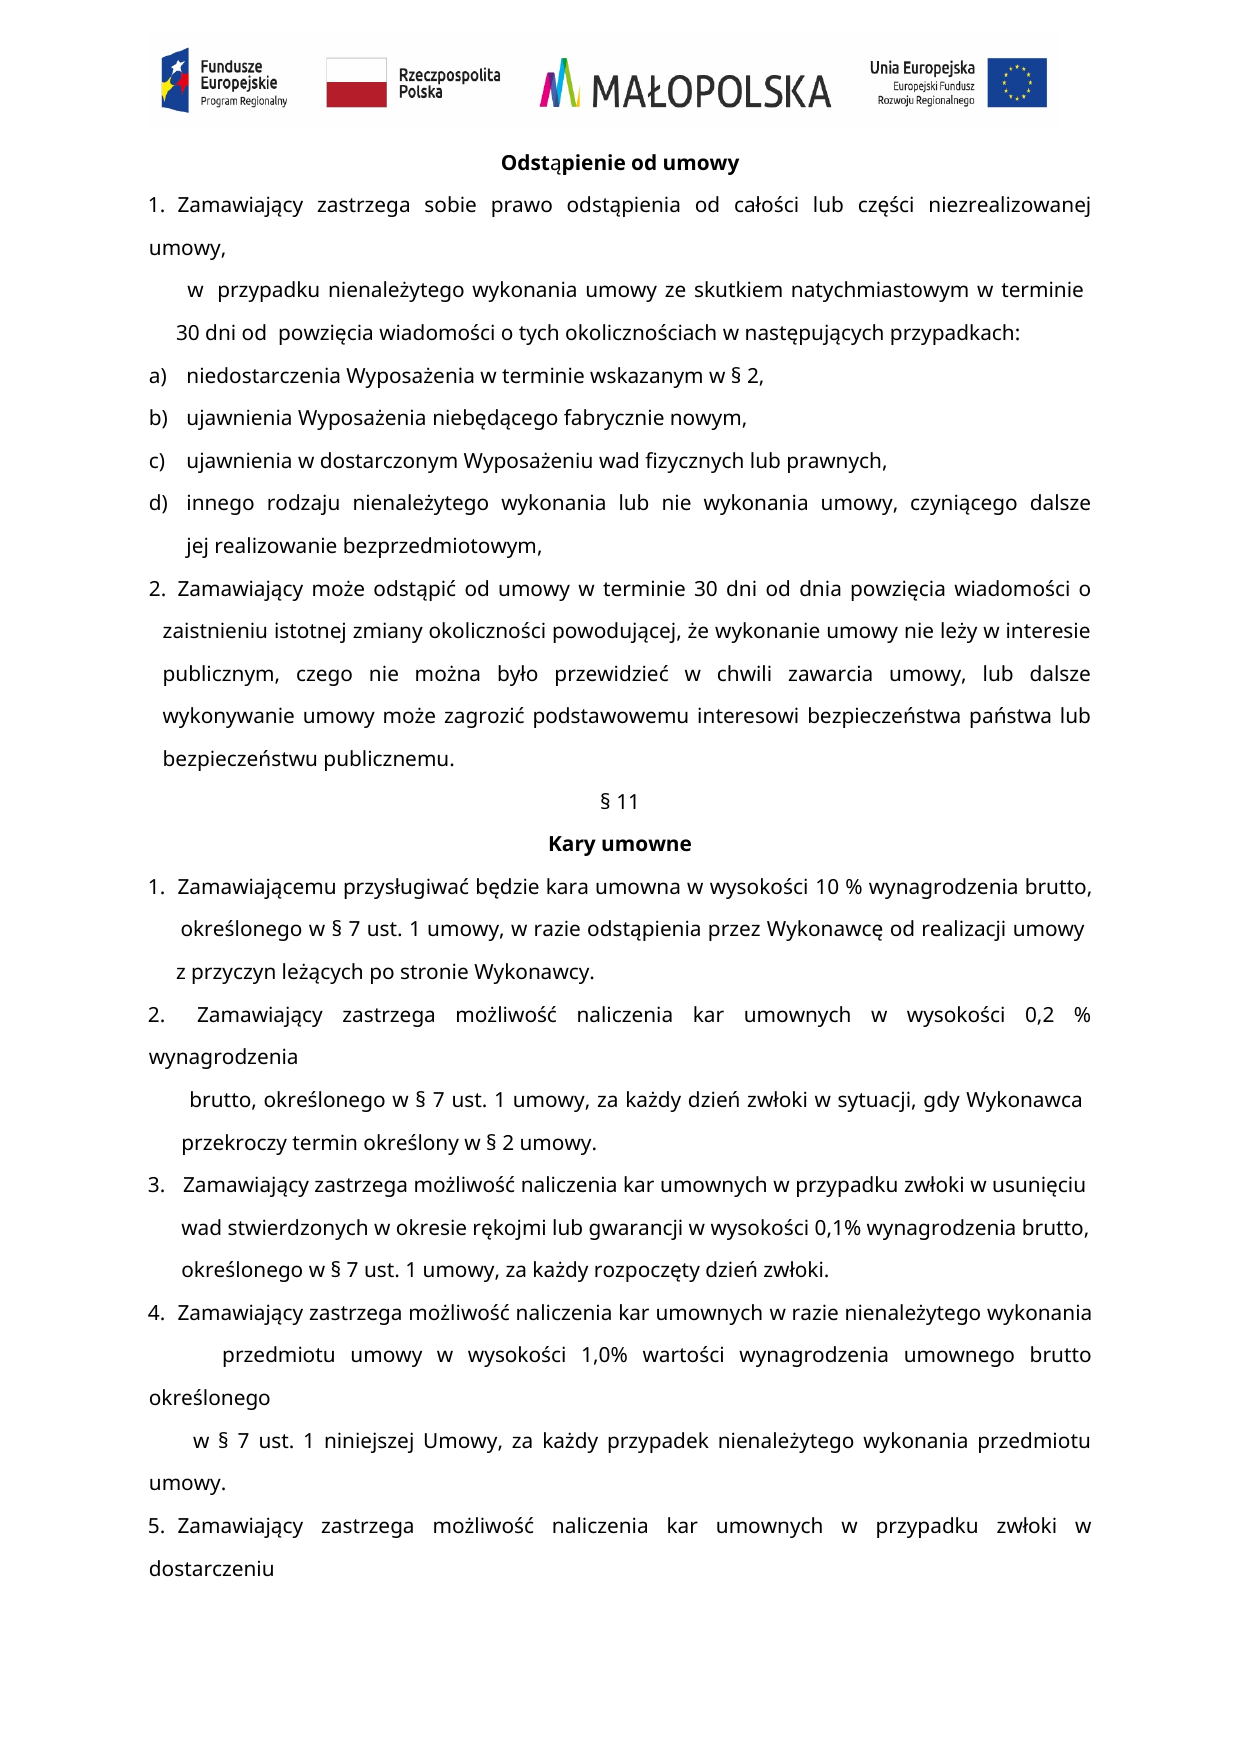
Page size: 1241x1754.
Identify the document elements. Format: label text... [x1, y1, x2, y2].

picture [148, 30, 1060, 129]
list niedostarczenia Wyposażenia w terminie wskazanym w § 2, [149, 361, 1092, 389]
text określonego w § 7 ust. 1 umowy, za każdy rozpoczęty dzień zwłoki. [149, 1255, 1092, 1284]
list Zamawiający zastrzega możliwość naliczenia kar umownych w razie nienależytego wykonania przedmiotu umowy w wysokości 1,0% wartości wynagrodzenia umownego brutto określonego w § 7 ust. 1 niniejszej Umowy, za każdy przypadek nienależytego wykonania przedmiotu umowy. [148, 1298, 1092, 1497]
list Zamawiający zastrzega możliwość naliczenia kar umownych w przypadku zwłoki w usunięciu wad stwierdzonych w okresie rękojmi lub gwarancji w wysokości 0,1% wynagrodzenia brutto, [148, 1170, 1092, 1241]
subtitle Kary umowne [147, 829, 1092, 858]
list ujawnienia w dostarczonym Wyposażeniu wad fizycznych lub prawnych, [149, 446, 1092, 474]
text § 11 [148, 787, 1092, 815]
list Zamawiający zastrzega sobie prawo odstąpienia od całości lub części niezrealizowanej umowy, w przypadku nienależytego wykonania umowy ze skutkiem natychmiastowym w terminie 30 dni od powzięcia wiadomości o tych okolicznościach w następujących przypadkach: [148, 190, 1092, 347]
subtitle Odstąpienie od umowy [147, 148, 1092, 176]
list ujawnienia Wyposażenia niebędącego fabrycznie nowym, [149, 403, 1092, 432]
list innego rodzaju nienależytego wykonania lub nie wykonania umowy, czyniącego dalsze jej realizowanie bezprzedmiotowym, [149, 488, 1092, 559]
list Zamawiający może odstąpić od umowy w terminie 30 dni od dnia powzięcia wiadomości o zaistnieniu istotnej zmiany okoliczności powodującej, że wykonanie umowy nie leży w interesie publicznym, czego nie można było przewidzieć w chwili zawarcia umowy, lub dalsze wykonywanie umowy może zagrozić podstawowemu interesowi bezpieczeństwa państwa lub bezpieczeństwu publicznemu. [149, 574, 1092, 773]
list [148, 1511, 1092, 1582]
list Zamawiającemu przysługiwać będzie kara umowna w wysokości 10 % wynagrodzenia brutto, określonego w § 7 ust. 1 umowy, w razie odstąpienia przez Wykonawcę od realizacji umowy z przyczyn leżących po stronie Wykonawcy. [148, 872, 1092, 986]
list Zamawiający zastrzega możliwość naliczenia kar umownych w wysokości 0,2 % wynagrodzenia brutto, określonego w § 7 ust. 1 umowy, za każdy dzień zwłoki w sytuacji, gdy Wykonawca przekroczy termin określony w § 2 umowy. [148, 1000, 1092, 1156]
